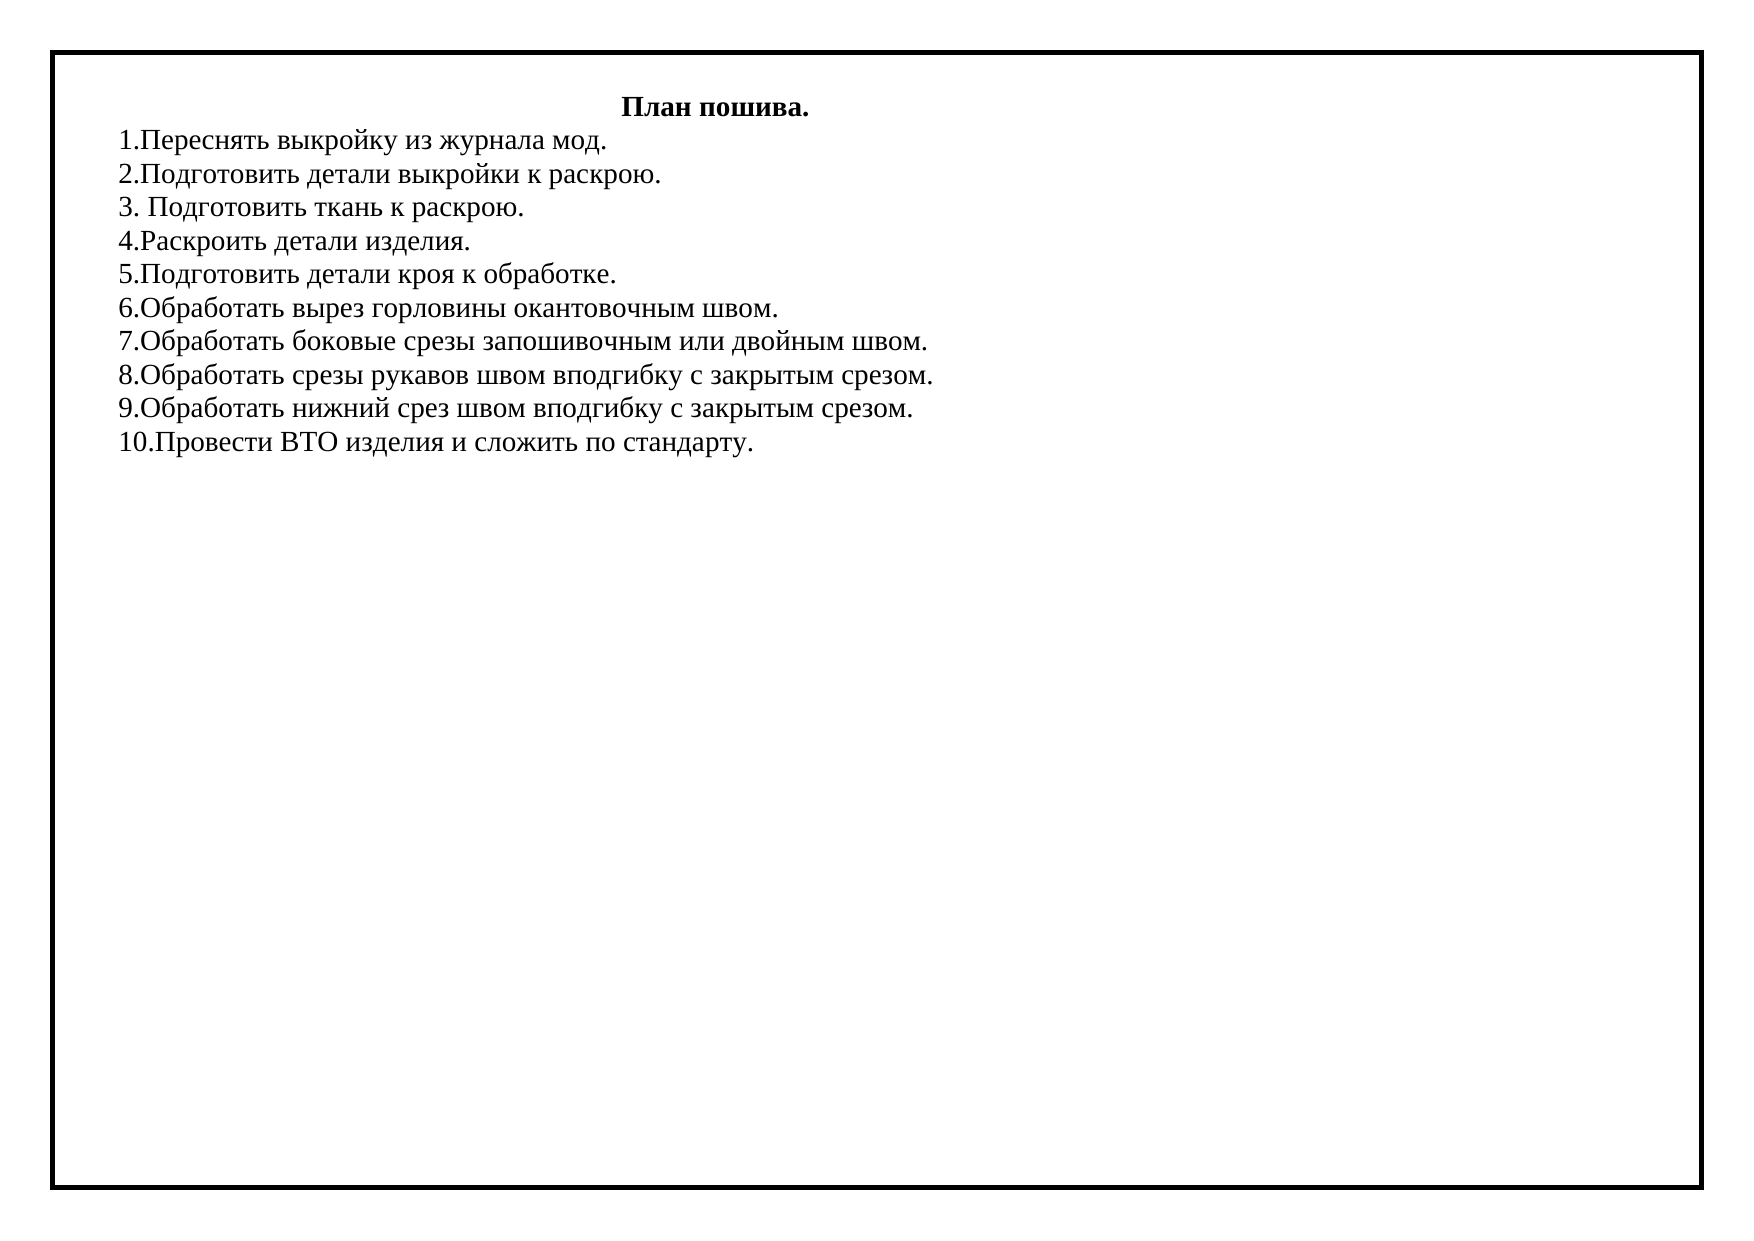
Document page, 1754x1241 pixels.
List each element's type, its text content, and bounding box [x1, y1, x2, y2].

text 9.Обработать нижний срез швом вподгибку с закрытым срезом. [118, 391, 1636, 424]
text 4.Раскроить детали изделия. [118, 223, 1636, 256]
text 7.Обработать боковые срезы запошивочным или двойным швом. [118, 323, 1636, 357]
text План пошива. [118, 89, 1636, 122]
text 6.Обработать вырез горловины окантовочным швом. [118, 290, 1636, 323]
text 5.Подготовить детали кроя к обработке. [118, 256, 1636, 290]
text 2.Подготовить детали выкройки к раскрою. [118, 156, 1636, 189]
text 1.Переснять выкройку из журнала мод. [118, 122, 1636, 156]
text 3. Подготовить ткань к раскрою. [118, 189, 1636, 223]
text 8.Обработать срезы рукавов швом вподгибку с закрытым срезом. [118, 357, 1636, 391]
text 10.Провести ВТО изделия и сложить по стандарту. [118, 424, 1636, 458]
